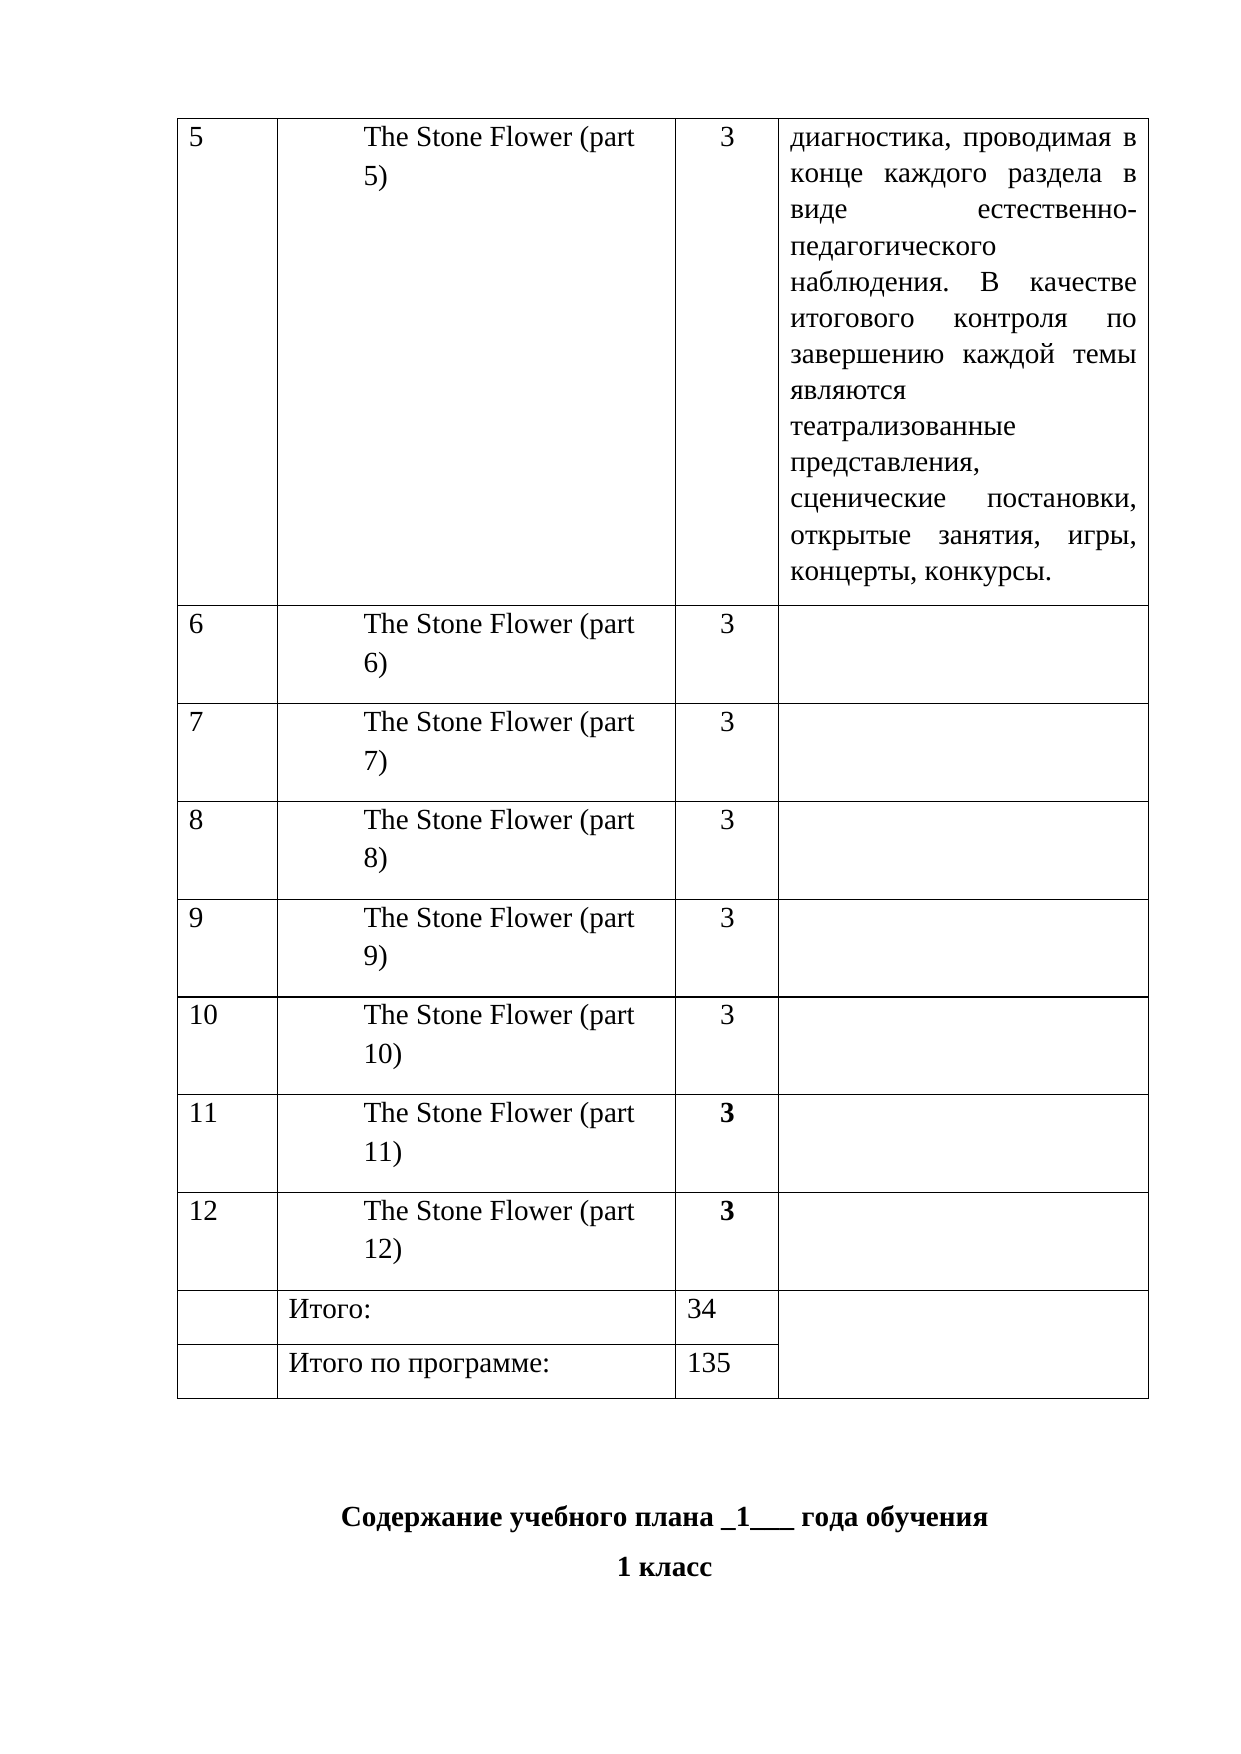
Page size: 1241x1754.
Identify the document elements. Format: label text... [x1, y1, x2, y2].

table_cell 9 [178, 900, 277, 996]
table_cell 3 [676, 704, 778, 801]
table_cell 3 [676, 900, 778, 996]
table_cell 7 [178, 704, 277, 801]
table_cell [779, 606, 1148, 703]
table_cell [779, 998, 1148, 1094]
table_cell The Stone Flower (part 8) [278, 802, 675, 899]
table_cell The Stone Flower (part 9) [278, 900, 675, 996]
table_cell [779, 802, 1148, 899]
table_cell Итого: [278, 1291, 675, 1344]
table_cell 8 [178, 802, 277, 899]
text Содержание учебного плана _1___ года обучения [177, 1499, 1152, 1532]
table_cell 10 [178, 998, 277, 1094]
table_cell [779, 704, 1148, 801]
table_cell The Stone Flower (part 5) [278, 119, 675, 605]
table_cell [779, 1193, 1148, 1290]
table_cell 12 [178, 1193, 277, 1290]
table_cell [178, 1291, 277, 1344]
table_cell 11 [178, 1095, 277, 1192]
table_cell [779, 1291, 1148, 1398]
table_cell The Stone Flower (part 7) [278, 704, 675, 801]
table_cell 135 [676, 1345, 778, 1398]
table_cell [779, 1095, 1148, 1192]
text 1 класс [177, 1549, 1152, 1583]
table_cell Итого по программе: [278, 1345, 675, 1398]
table_cell 3 [676, 1095, 778, 1192]
table_cell The Stone Flower (part 10) [278, 998, 675, 1094]
table_cell 3 [676, 802, 778, 899]
table_cell The Stone Flower (part 11) [278, 1095, 675, 1192]
table_cell [178, 1345, 277, 1398]
table_cell 34 [676, 1291, 778, 1344]
table_cell 3 [676, 606, 778, 703]
table_cell 5 [178, 119, 277, 605]
table_cell 3 [676, 998, 778, 1094]
table_cell The Stone Flower (part 12) [278, 1193, 675, 1290]
table_cell [779, 900, 1148, 996]
table_cell 6 [178, 606, 277, 703]
table_cell 3 [676, 119, 778, 605]
table_cell The Stone Flower (part 6) [278, 606, 675, 703]
table_cell 3 [676, 1193, 778, 1290]
